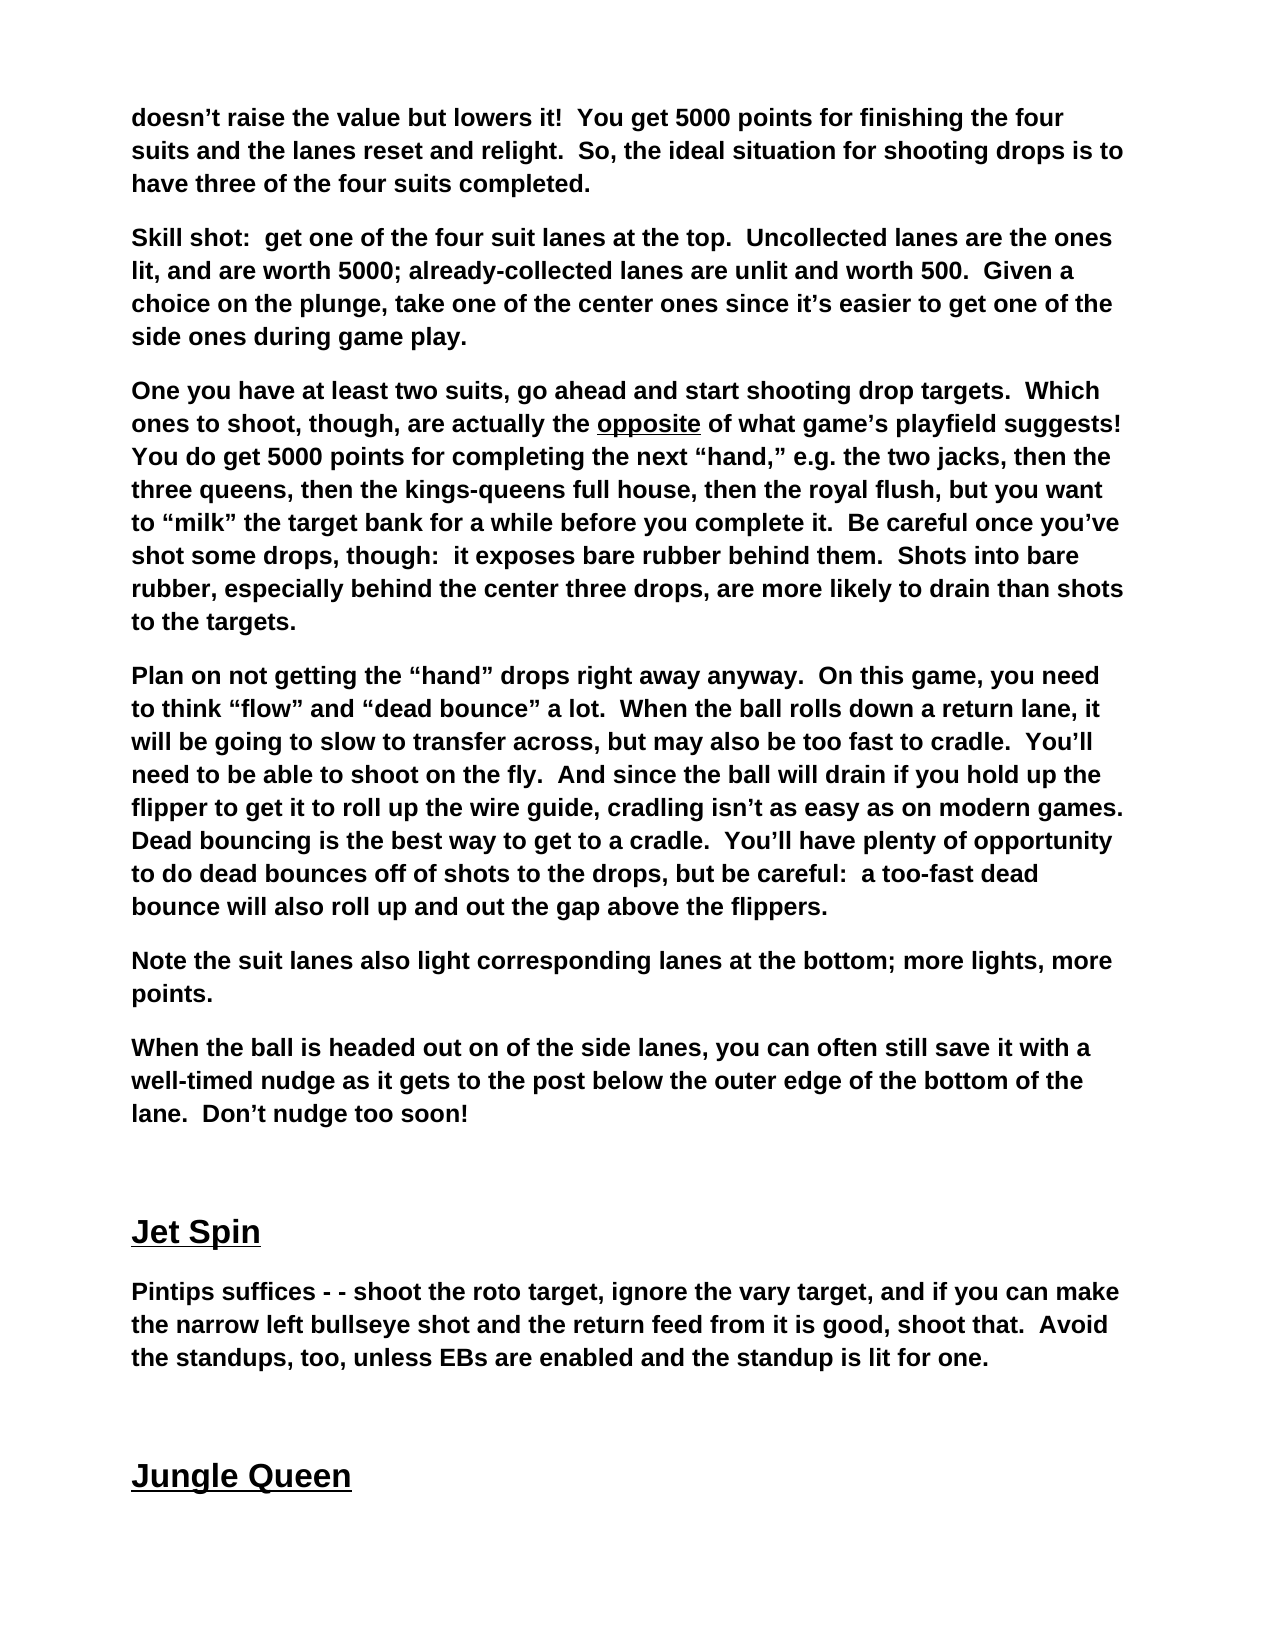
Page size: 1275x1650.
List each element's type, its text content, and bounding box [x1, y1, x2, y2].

text One you have at least two suits, go ahead and start shooting drop targets. Which ones to shoot, though, are actually the opposite of what game’s playfield suggests! You do get 5000 points for completing the next “hand,” e.g. the two jacks, then the three queens, then the kings-queens full house, then the royal flush, but you want to “milk” the target bank for a while before you complete it. Be careful once you’ve shot some drops, though: it exposes bare rubber behind them. Shots into bare rubber, especially behind the center three drops, are more likely to drain than shots to the targets. [131, 376, 1125, 636]
text Skill shot: get one of the four suit lanes at the top. Uncollected lanes are the ones lit, and are worth 5000; already-collected lanes are unlit and worth 500. Given a choice on the plunge, take one of the center ones since it’s easier to get one of the side ones during game play. [131, 223, 1125, 351]
text Plan on not getting the “hand” drops right away anyway. On this game, you need to think “flow” and “dead bounce” a lot. When the ball rolls down a return lane, it will be going to slow to transfer across, but may also be too fast to cradle. You’ll need to be able to shoot on the fly. And since the ball will drain if you hold up the flipper to get it to roll up the wire guide, cradling isn’t as easy as on modern games. Dead bouncing is the best way to get to a cradle. You’ll have plenty of opportunity to do dead bounces off of shots to the drops, but be careful: a too-fast dead bounce will also roll up and out the gap above the flippers. [131, 661, 1125, 921]
text Note the suit lanes also light corresponding lanes at the bottom; more lights, more points. [131, 946, 1125, 1008]
text When the ball is headed out on of the side lanes, you can often still save it with a well-timed nudge as it gets to the post below the outer edge of the bottom of the lane. Don’t nudge too soon! [131, 1033, 1125, 1128]
text Jet Spin [131, 1212, 1125, 1251]
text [131, 103, 1125, 198]
text Jungle Queen [131, 1456, 1125, 1495]
text Pintips suffices - - shoot the roto target, ignore the vary target, and if you can make the narrow left bullseye shot and the return feed from it is good, shoot that. Avoid the standups, too, unless EBs are enabled and the standup is lit for one. [131, 1277, 1125, 1372]
